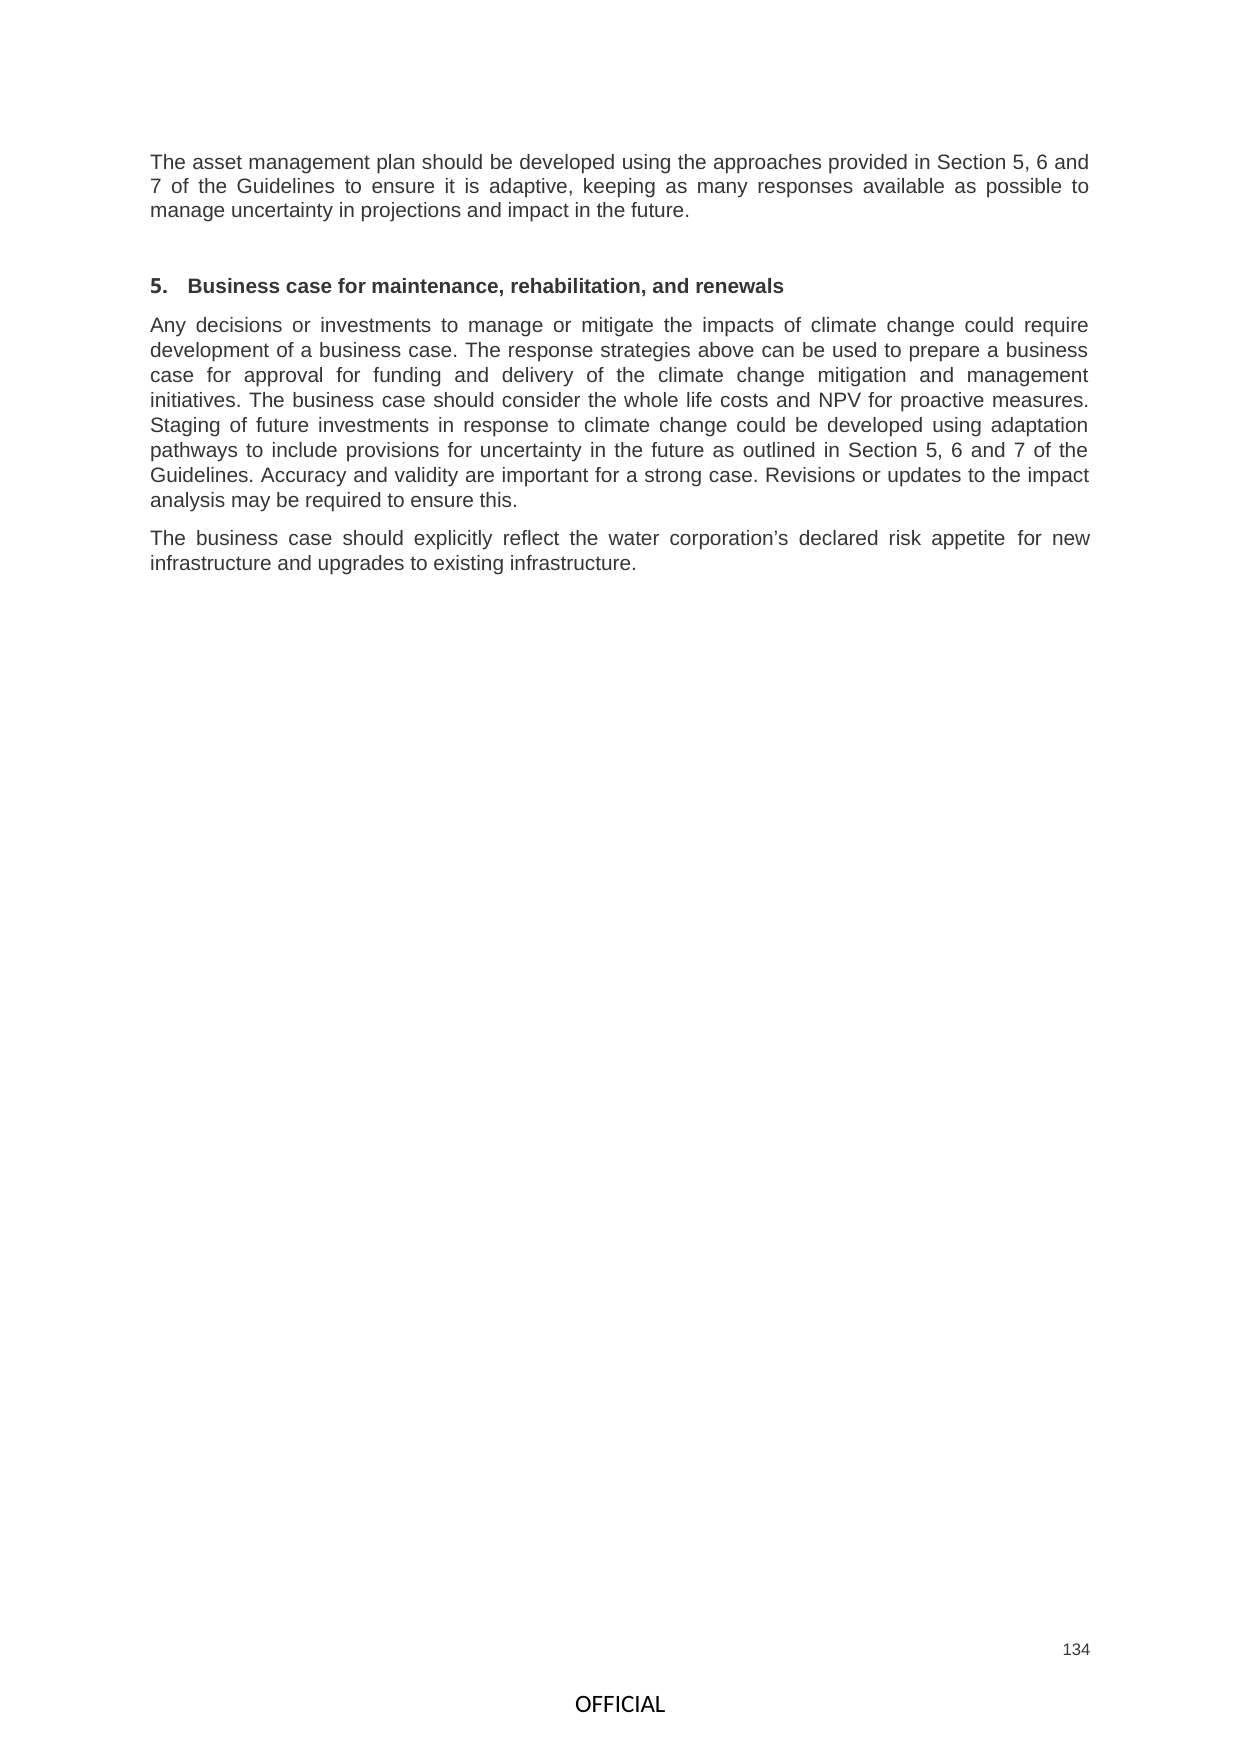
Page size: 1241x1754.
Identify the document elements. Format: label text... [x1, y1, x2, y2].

text Any decisions or investments to manage or mitigate the impacts of climate change could require development of a business case. The response strategies above can be used to prepare a business case for approval for funding and delivery of the climate change mitigation and management initiatives. The business case should consider the whole life costs and NPV for proactive measures. Staging of future investments in response to climate change could be developed using adaptation pathways to include provisions for uncertainty in the future as outlined in Section 5, 6 and 7 of the Guidelines. Accuracy and validity are important for a strong case. Revisions or updates to the impact analysis may be required to ensure this. [150, 312, 1090, 512]
text The asset management plan should be developed using the approaches provided in Section 5, 6 and 7 of the Guidelines to ensure it is adaptive, keeping as many responses available as possible to manage uncertainty in projections and impact in the future. [150, 150, 1090, 222]
list Business case for maintenance, rehabilitation, and renewals [150, 271, 1090, 299]
text The business case should explicitly reflect the water corporation’s declared risk appetite for new infrastructure and upgrades to existing infrastructure. [150, 524, 1090, 574]
